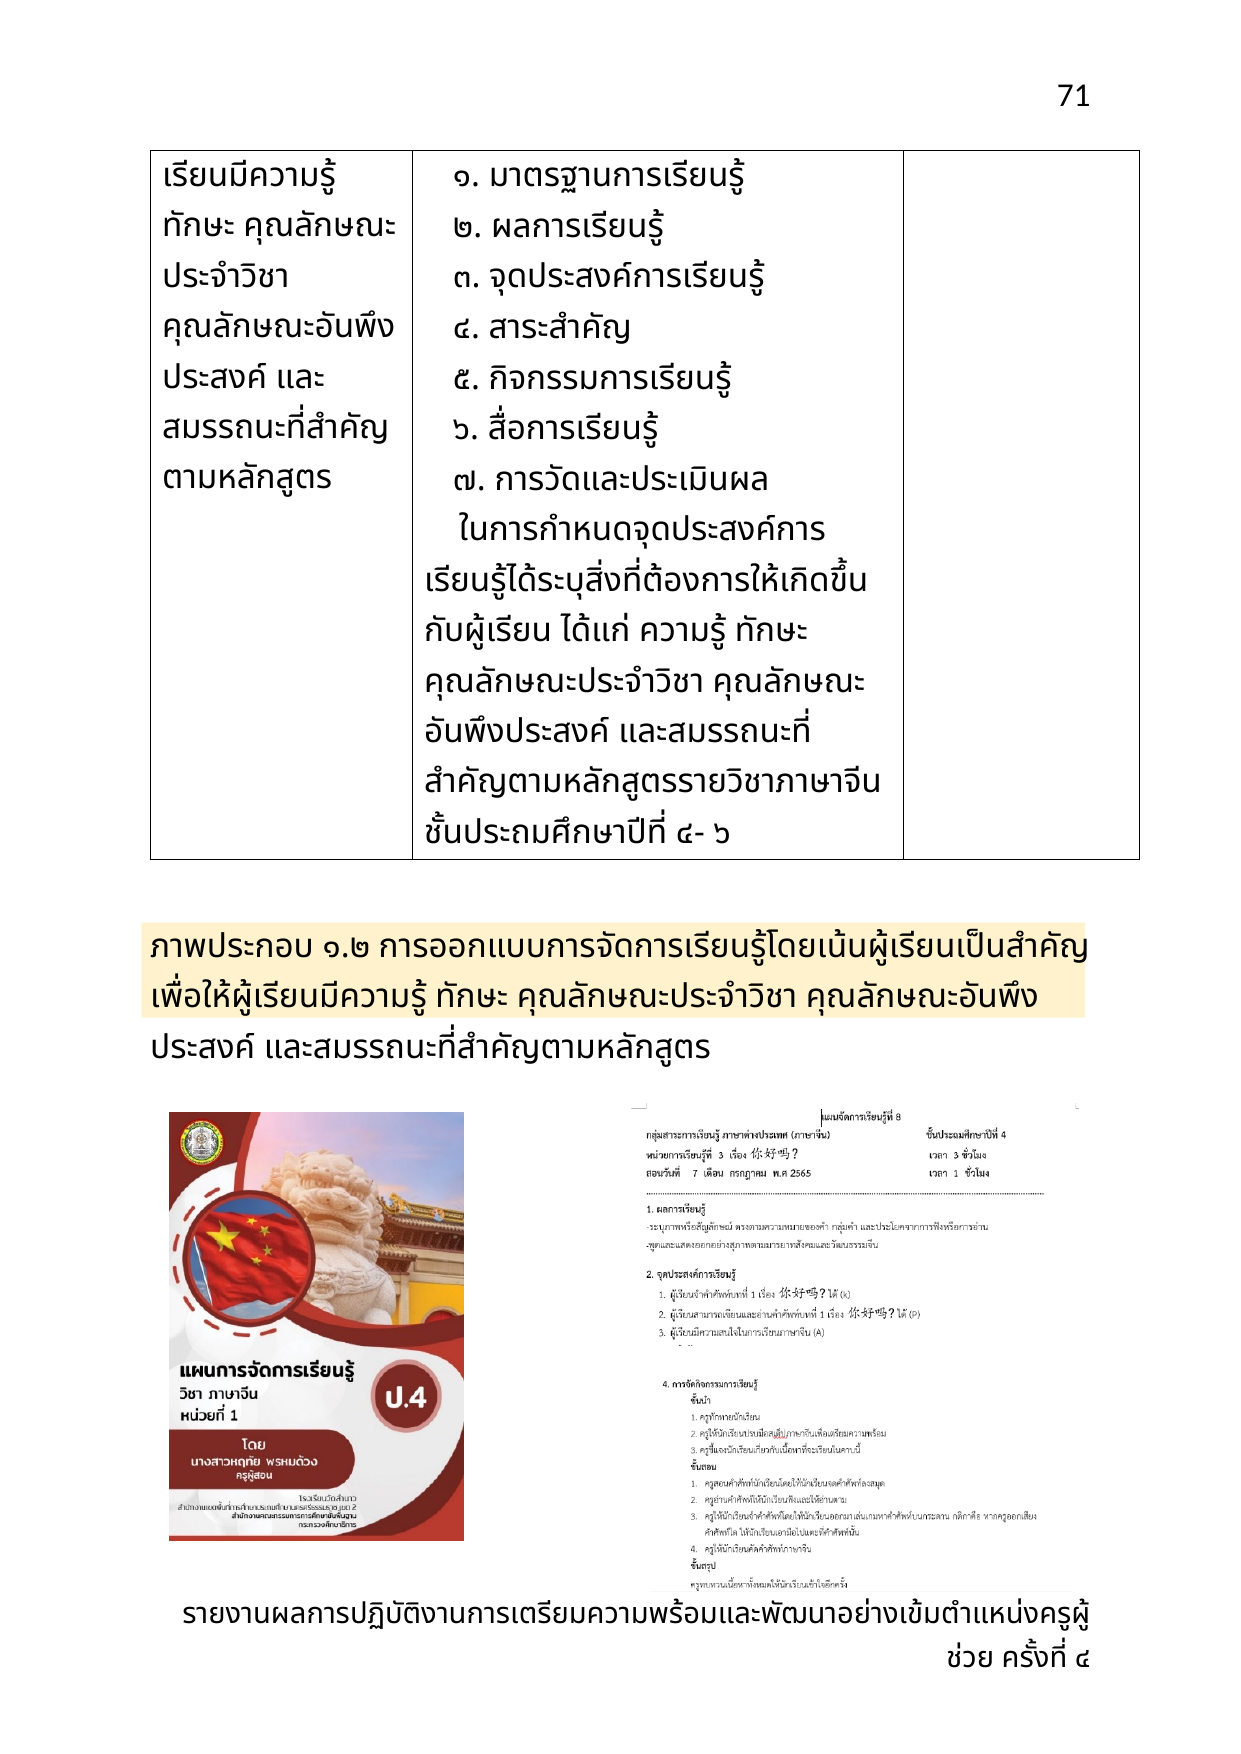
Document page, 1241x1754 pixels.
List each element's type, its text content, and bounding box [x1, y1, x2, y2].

text ภาพประกอบ ๑.๒ การออกแบบการจัดการเรียนรู้โดยเน้นผู้เรียนเป็นสำคัญ เพื่อให้ผู้เรียนมีความรู้ ทักษะ คุณลักษณะประจำวิชา คุณลักษณะอันพึงประสงค์ และสมรรถนะที่สำคัญตามหลักสูตร [150, 922, 1090, 1073]
picture [169, 1112, 464, 1541]
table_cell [413, 151, 903, 858]
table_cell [151, 151, 412, 858]
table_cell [904, 151, 1139, 858]
picture [631, 1103, 1079, 1346]
picture [649, 1377, 1072, 1592]
